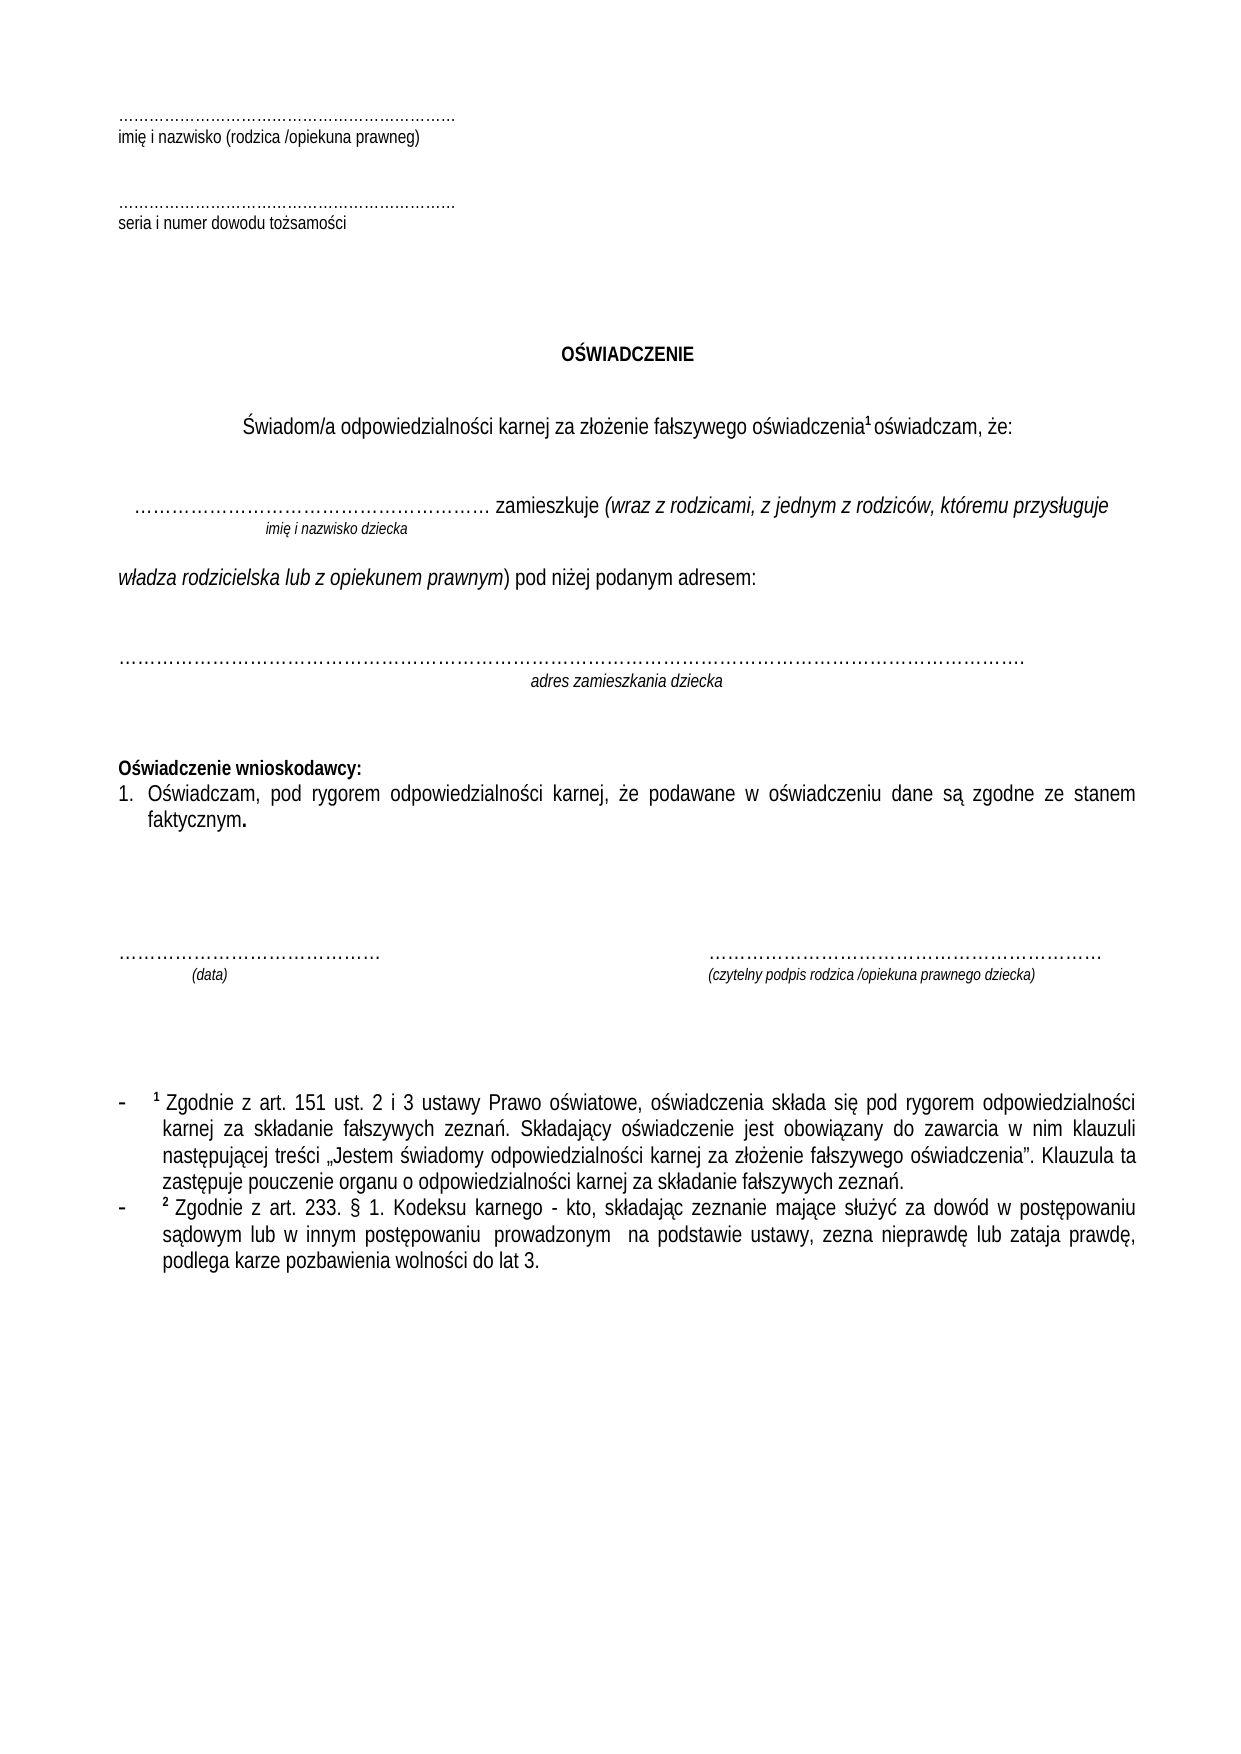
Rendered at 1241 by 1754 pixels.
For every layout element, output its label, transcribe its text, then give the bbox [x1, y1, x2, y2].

list adres zamieszkania dziecka [118, 670, 1137, 691]
text ………………………………………………………… [118, 191, 1137, 212]
text OŚWIADCZENIE [118, 341, 1137, 365]
text …………………………………… ……………………………………………………… [118, 938, 1137, 964]
list ………………………………………………… zamieszkuje (wraz z rodzicami, z jednym z rodziców, któremu przysługuje imię i nazwisko dziecka [118, 492, 1137, 538]
text Oświadczenie wnioskodawcy: [118, 756, 1137, 780]
list ………………………………………………………………………………………………………………………………. [118, 643, 1137, 670]
list władza rodzicielska lub z opiekunem prawnym) pod niżej podanym adresem: [118, 564, 1137, 591]
text (data) (czytelny podpis rodzica /opiekuna prawnego dziecka) [118, 964, 1137, 983]
text ………………………………………………………… [118, 104, 1137, 126]
list Oświadczam, pod rygorem odpowiedzialności karnej, że podawane w oświadczeniu dane są zgodne ze stanem faktycznym. [118, 780, 1137, 833]
text imię i nazwisko (rodzica /opiekuna prawneg) [118, 126, 1137, 147]
list 2 Zgodnie z art. 233. § 1. Kodeksu karnego - kto, składając zeznanie mające służyć za dowód w postępowaniu sądowym lub w innym postępowaniu prowadzonym na podstawie ustawy, zezna nieprawdę lub zataja prawdę, podlega karze pozbawienia wolności do lat 3. [118, 1194, 1137, 1273]
text Świadom/a odpowiedzialności karnej za złożenie fałszywego oświadczenia1 oświadczam, że: [118, 413, 1137, 440]
list 1 Zgodnie z art. 151 ust. 2 i 3 ustawy Prawo oświatowe, oświadczenia składa się pod rygorem odpowiedzialności karnej za składanie fałszywych zeznań. Składający oświadczenie jest obowiązany do zawarcia w nim klauzuli następującej treści „Jestem świadomy odpowiedzialności karnej za złożenie fałszywego oświadczenia”. Klauzula ta zastępuje pouczenie organu o odpowiedzialności karnej za składanie fałszywych zeznań. [118, 1089, 1137, 1194]
text seria i numer dowodu tożsamości [118, 212, 1137, 234]
